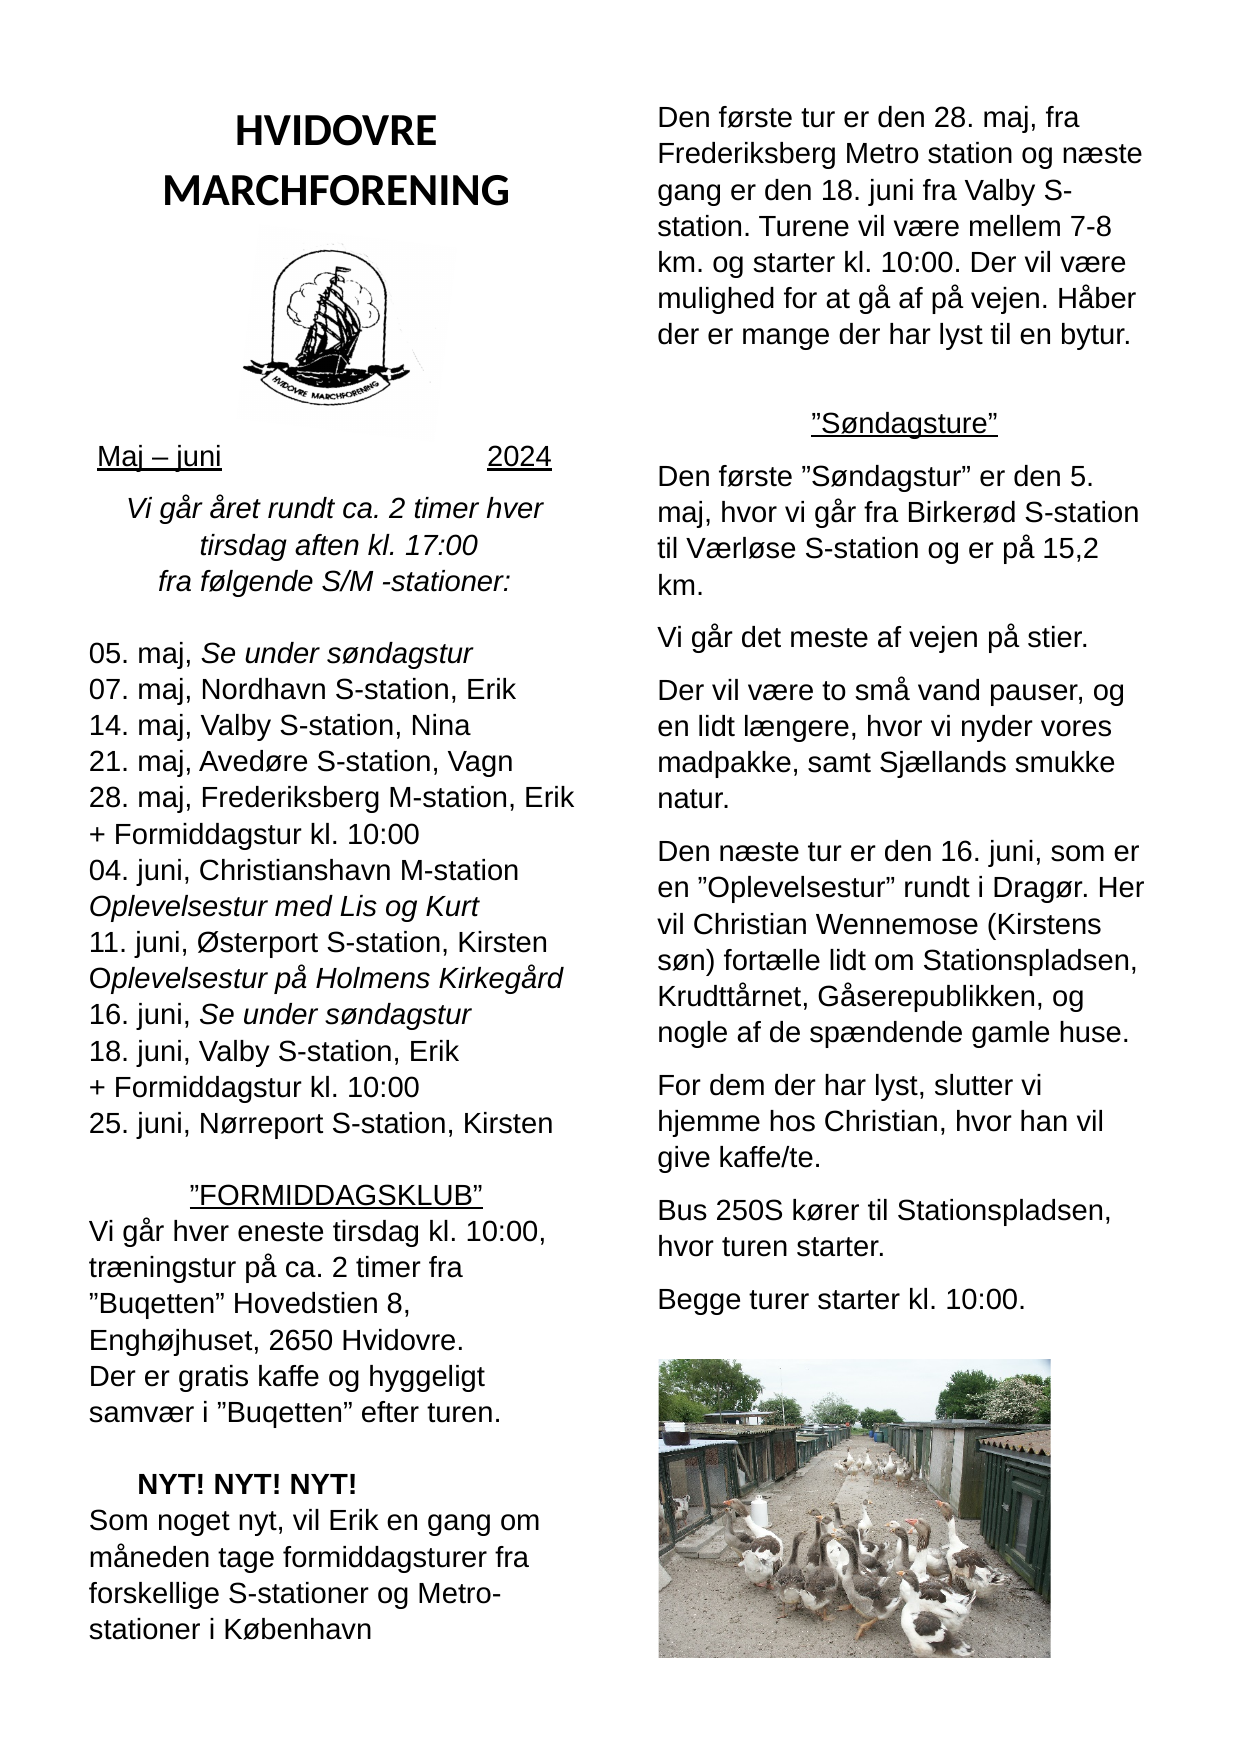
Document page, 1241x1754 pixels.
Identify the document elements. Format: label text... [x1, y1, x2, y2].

text Den næste tur er den 16. juni, som er en ”Oplevelsestur” rundt i Dragør. Her vil Christian Wennemose (Kirstens søn) fortælle lidt om Stationspladsen, Krudttårnet, Gåserepublikken, og nogle af de spændende gamle huse. [657, 834, 1152, 1049]
text Den første tur er den 28. maj, fra Frederiksberg Metro station og næste gang er den 18. juni fra Valby S-station. Turene vil være mellem 7-8 km. og starter kl. 10:00. Der vil være mulighed for at gå af på vejen. Håber der er mange der har lyst til en bytur. [657, 100, 1152, 351]
text Oplevelsestur på Holmens Kirkegård [89, 961, 583, 995]
text 28. maj, Frederiksberg M-station, Erik [89, 781, 583, 814]
text ”Buqetten” Hovedstien 8, Enghøjhuset, 2650 Hvidovre. [89, 1287, 583, 1356]
text ”Søndagsture” [657, 406, 1152, 440]
text 21. maj, Avedøre S-station, Vagn [89, 744, 583, 778]
text 05. maj, Se under søndagstur [89, 636, 583, 669]
text 11. juni, Østerport S-station, Kirsten [89, 925, 583, 959]
text HVIDOVRE [89, 100, 583, 156]
text Vi går året rundt ca. 2 timer hver [89, 491, 583, 525]
text NYT! NYT! NYT! [89, 1467, 583, 1501]
text Den første ”Søndagstur” er den 5. maj, hvor vi går fra Birkerød S-station til Værløse S-station og er på 15,2 km. [657, 459, 1152, 601]
text Bus 250S kører til Stationspladsen, hvor turen starter. [657, 1193, 1152, 1263]
text Som noget nyt, vil Erik en gang om måneden tage formiddagsturer fra forskellige S-stationer og Metro- stationer i København [89, 1503, 583, 1645]
text tirsdag aften kl. 17:00 [89, 527, 583, 561]
text Vi går det meste af vejen på stier. [657, 620, 1152, 654]
text 07. maj, Nordhavn S-station, Erik [89, 672, 583, 706]
text Vi går hver eneste tirsdag kl. 10:00, træningstur på ca. 2 timer fra [89, 1214, 583, 1284]
text Der er gratis kaffe og hyggeligt samvær i ”Buqetten” efter turen. [89, 1359, 583, 1428]
text Der vil være to små vand pauser, og en lidt længere, hvor vi nyder vores madpakke, samt Sjællands smukke natur. [657, 673, 1152, 815]
text 25. juni, Nørreport S-station, Kirsten [89, 1106, 583, 1139]
text 04. juni, Christianshavn M-station [89, 853, 583, 886]
text ”FORMIDDAGSKLUB” [89, 1178, 583, 1212]
text Maj – juni 2024 [89, 438, 583, 472]
text For dem der har lyst, slutter vi hjemme hos Christian, hvor han vil give kaffe/te. [657, 1068, 1152, 1174]
text MARCHFORENING [89, 161, 583, 217]
text 14. maj, Valby S-station, Nina [89, 708, 583, 742]
text 18. juni, Valby S-station, Erik [89, 1033, 583, 1067]
text fra følgende S/M -stationer: [89, 564, 583, 597]
text 16. juni, Se under søndagstur [89, 997, 583, 1031]
picture [657, 1359, 1050, 1657]
text Begge turer starter kl. 10:00. [657, 1282, 1152, 1316]
picture [237, 225, 456, 441]
text Oplevelsestur med Lis og Kurt [89, 889, 583, 922]
text + Formiddagstur kl. 10:00 [89, 817, 583, 850]
text + Formiddagstur kl. 10:00 [89, 1070, 583, 1103]
